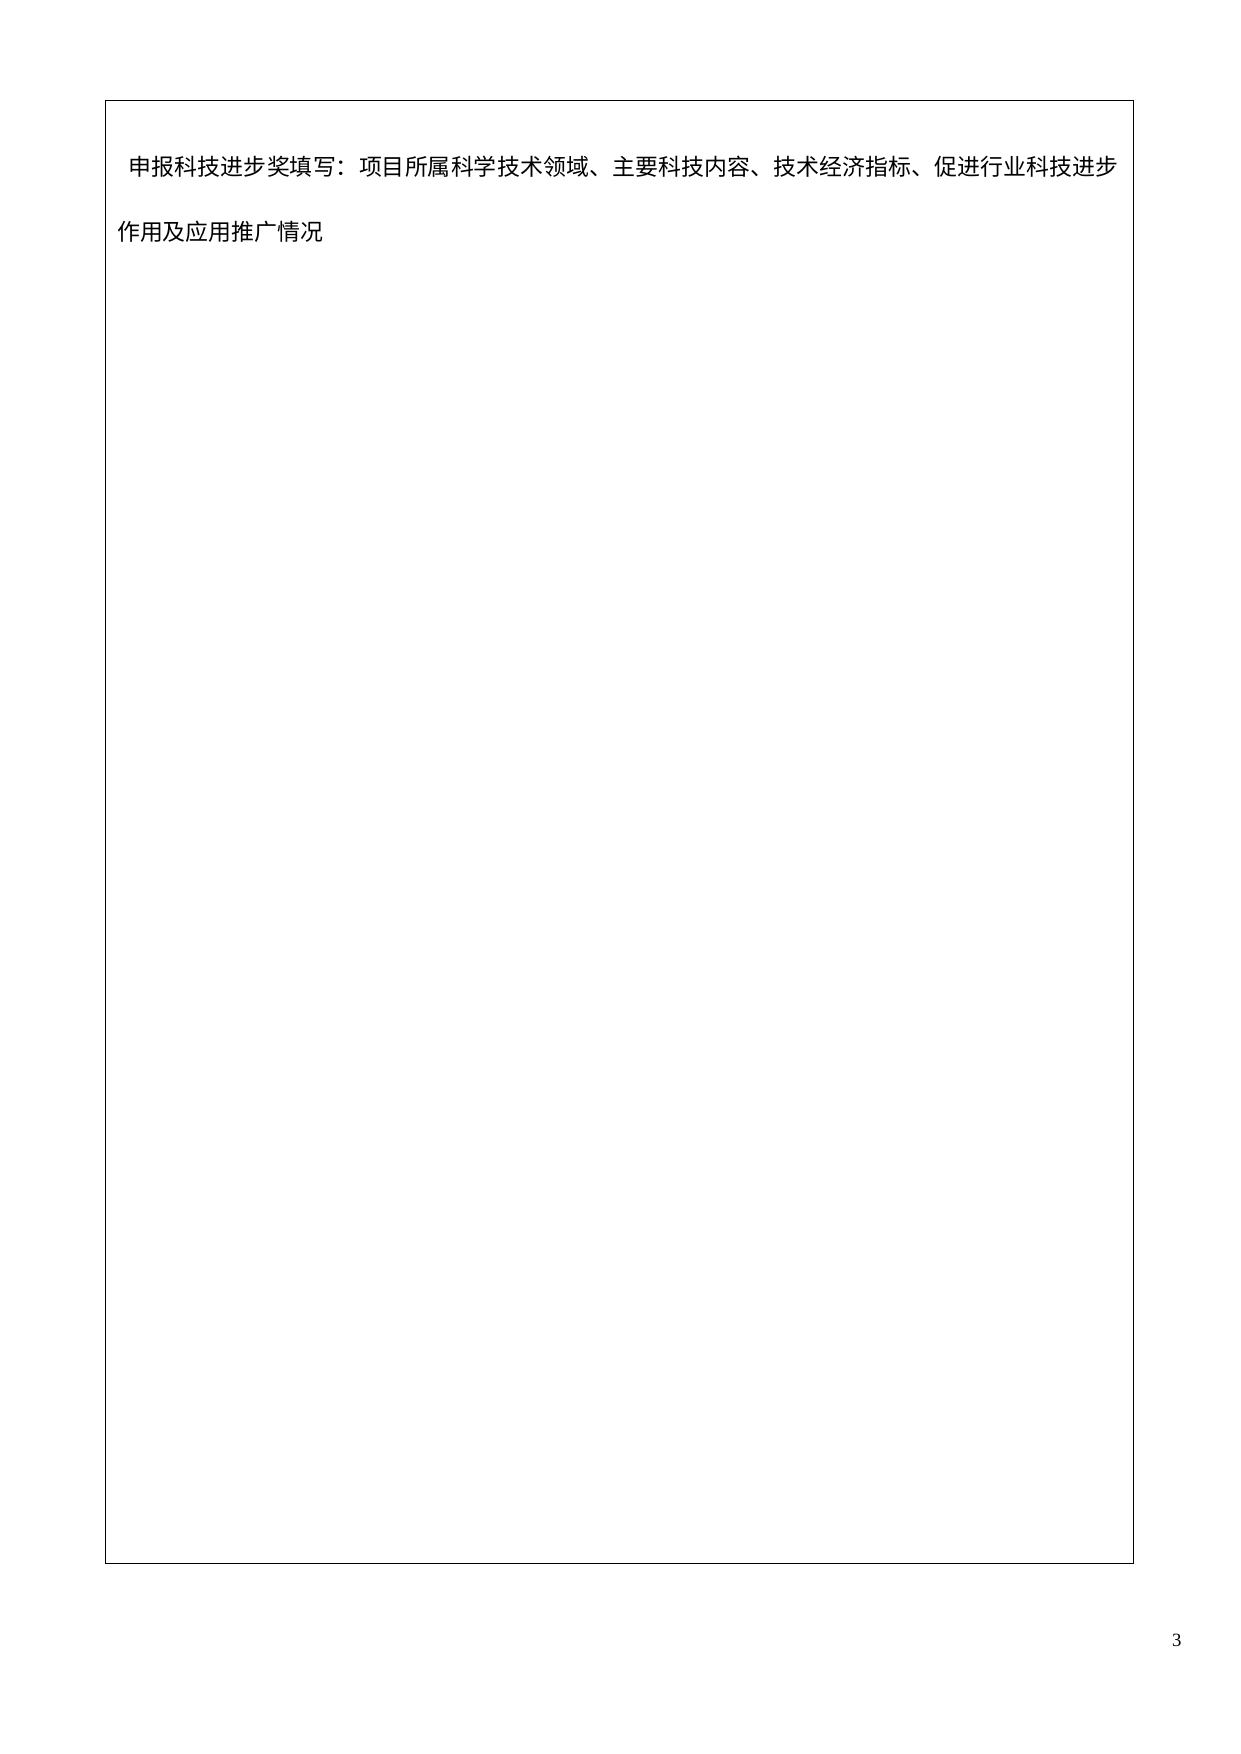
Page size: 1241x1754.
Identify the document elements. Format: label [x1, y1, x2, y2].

table_header [106, 101, 1133, 1563]
